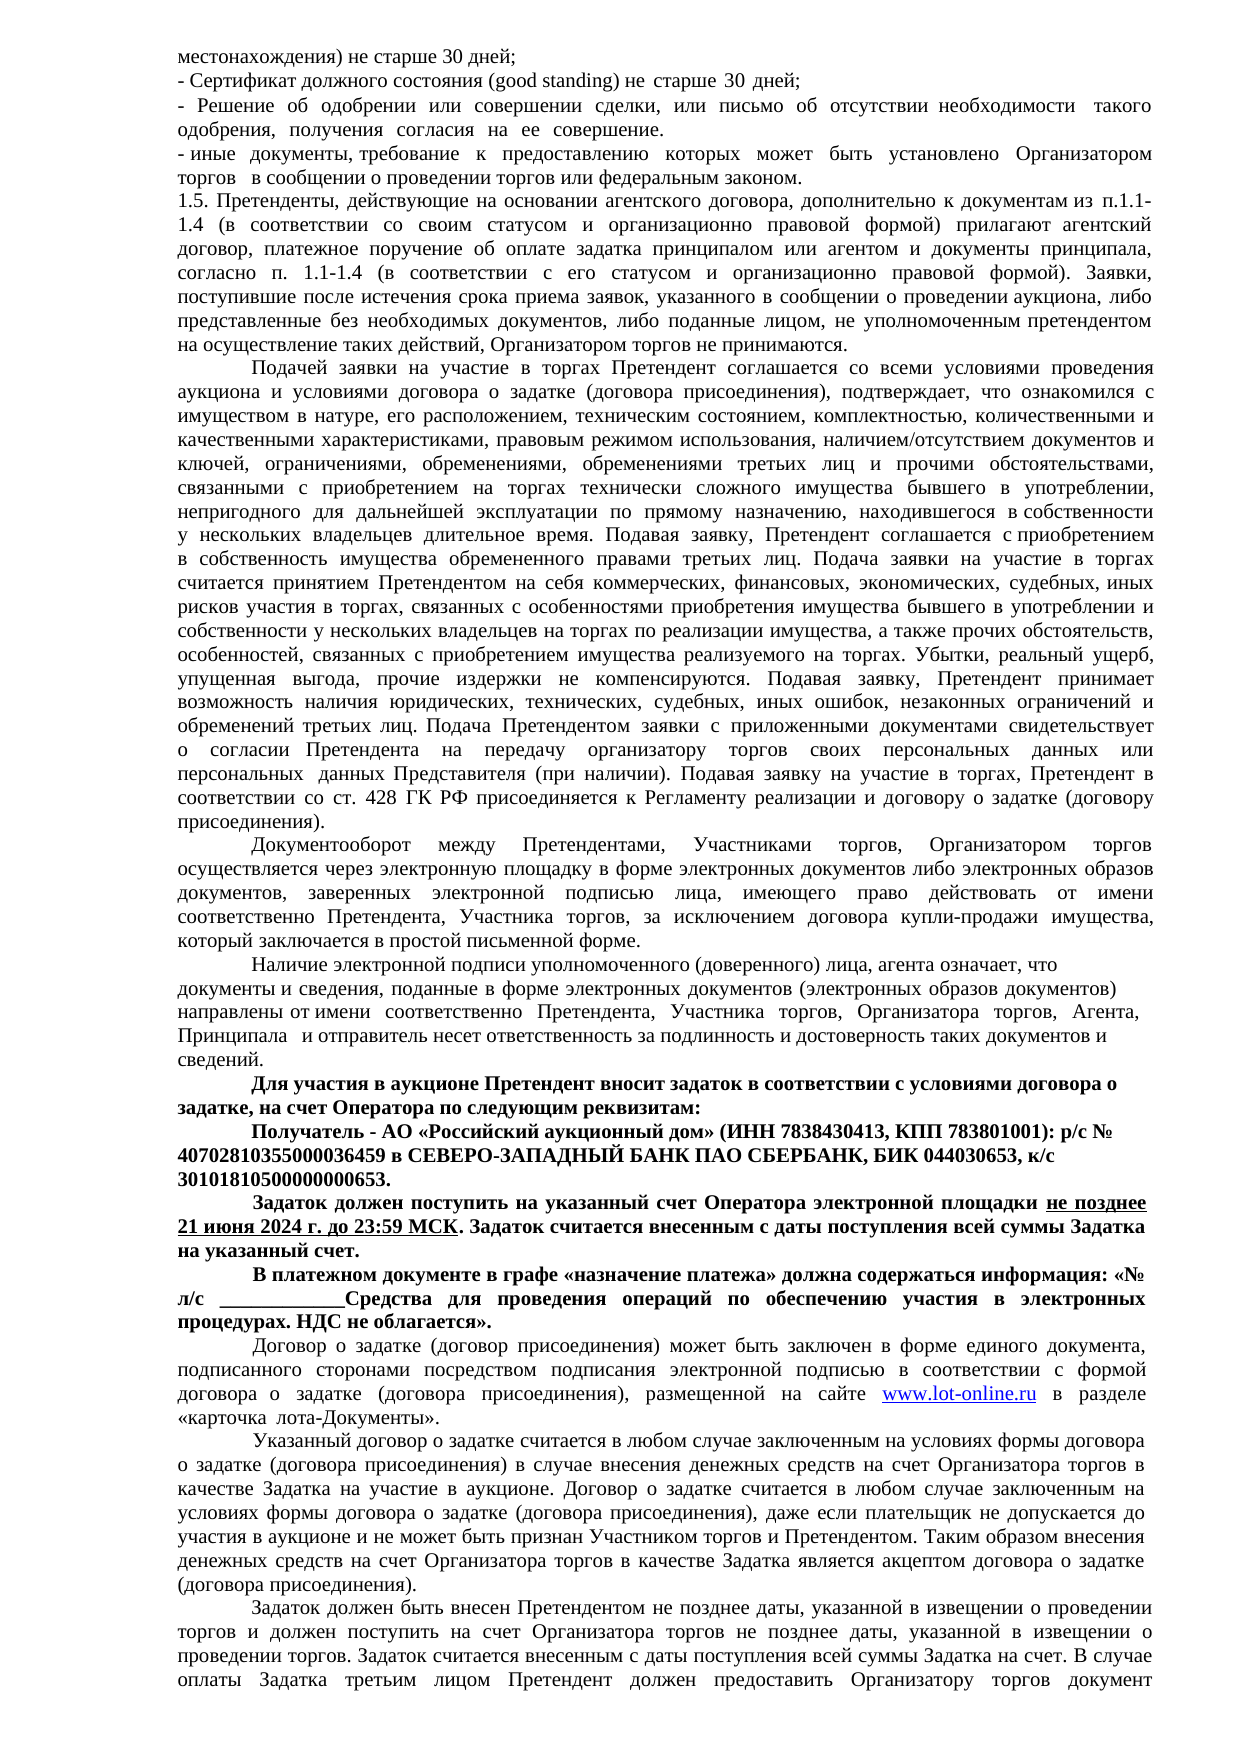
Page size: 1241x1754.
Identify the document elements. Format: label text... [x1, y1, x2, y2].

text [177, 44, 1152, 68]
text - Сертификат должного состояния (good standing) не старше 30 дней; [177, 68, 1152, 92]
text Договор о задатке (договор присоединения) может быть заключен в форме единого документа, подписанного сторонами посредством подписания электронной подписью в соответствии с формой договора о задатке (договора присоединения), размещенной на сайте www.lot-online.ru в разделе «карточка лота-Документы». [177, 1333, 1146, 1429]
text Наличие электронной подписи уполномоченного (доверенного) лица, агента означает, что документы и сведения, поданные в форме электронных документов (электронных образов документов) направлены от имени соответственно Претендента, Участника торгов, Организатора торгов, Агента, Принципала и отправитель несет ответственность за подлинность и достоверность таких документов и сведений. [177, 952, 1157, 1071]
text Задаток должен поступить на указанный счет Оператора электронной площадки не позднее 21 июня 2024 г. до 23:59 МСК. Задаток считается внесенным с даты поступления всей суммы Задатка на указанный счет. [177, 1191, 1146, 1262]
text Документооборот между Претендентами, Участниками торгов, Организатором торгов осуществляется через электронную площадку в форме электронных документов либо электронных образов документов, заверенных электронной подписью лица, имеющего право действовать от имени соответственно Претендента, Участника торгов, за исключением договора купли-продажи имущества, который заключается в простой письменной форме. [177, 833, 1154, 952]
text 1.5. Претенденты, действующие на основании агентского договора, дополнительно к документам из п.1.1-1.4 (в соответствии со своим статусом и организационно правовой формой) прилагают агентский договор, платежное поручение об оплате задатка принципалом или агентом и документы принципала, согласно п. 1.1-1.4 (в соответствии с его статусом и организационно правовой формой). Заявки, поступившие после истечения срока приема заявок, указанного в сообщении о проведении аукциона, либо представленные без необходимых документов, либо поданные лицом, не уполномоченным претендентом на осуществление таких действий, Организатором торгов не принимаются. [177, 189, 1152, 356]
text - Решение об одобрении или совершении сделки, или письмо об отсутствии необходимости такого одобрения, получения согласия на ее совершение. [177, 92, 1152, 141]
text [177, 1596, 1157, 1691]
text В платежном документе в графе «назначение платежа» должна содержаться информация: «№ л/с ____________Средства для проведения операций по обеспечению участия в электронных процедурах. НДС не облагается». [177, 1262, 1146, 1333]
text Получатель - АО «Российский аукционный дом» (ИНН 7838430413, КПП 783801001): р/с № 40702810355000036459 в СЕВЕРО-ЗАПАДНЫЙ БАНК ПАО СБЕРБАНК, БИК 044030653, к/с 30101810500000000653. [177, 1119, 1157, 1191]
text Указанный договор о задатке считается в любом случае заключенным на условиях формы договора о задатке (договора присоединения) в случае внесения денежных средств на счет Организатора торгов в качестве Задатка на участие в аукционе. Договор о задатке считается в любом случае заключенным на условиях формы договора о задатке (договора присоединения), даже если плательщик не допускается до участия в аукционе и не может быть признан Участником торгов и Претендентом. Таким образом внесения денежных средств на счет Организатора торгов в качестве Задатка является акцептом договора о задатке (договора присоединения). [177, 1429, 1150, 1596]
text - иные документы, требование к предоставлению которых может быть установлено Организатором торгов в сообщении о проведении торгов или федеральным законом. [177, 141, 1152, 189]
text Подачей заявки на участие в торгах Претендент соглашается со всеми условиями проведения аукциона и условиями договора о задатке (договора присоединения), подтверждает, что ознакомился с имуществом в натуре, его расположением, техническим состоянием, комплектностью, количественными и качественными характеристиками, правовым режимом использования, наличием/отсутствием документов и ключей, ограничениями, обременениями, обременениями третьих лиц и прочими обстоятельствами, связанными с приобретением на торгах технически сложного имущества бывшего в употреблении, непригодного для дальнейшей эксплуатации по прямому назначению, находившегося в собственности у нескольких владельцев длительное время. Подавая заявку, Претендент соглашается с приобретением в собственность имущества обремененного правами третьих лиц. Подача заявки на участие в торгах считается принятием Претендентом на себя коммерческих, финансовых, экономических, судебных, иных рисков участия в торгах, связанных с особенностями приобретения имущества бывшего в употреблении и собственности у нескольких владельцев на торгах по реализации имущества, а также прочих обстоятельств, особенностей, связанных с приобретением имущества реализуемого на торгах. Убытки, реальный ущерб, упущенная выгода, прочие издержки не компенсируются. Подавая заявку, Претендент принимает возможность наличия юридических, технических, судебных, иных ошибок, незаконных ограничений и обременений третьих лиц. Подача Претендентом заявки с приложенными документами свидетельствует о согласии Претендента на передачу организатору торгов своих персональных данных или персональных данных Представителя (при наличии). Подавая заявку на участие в торгах, Претендент в соответствии со ст. 428 ГК РФ присоединяется к Регламенту реализации и договору о задатке (договору присоединения). [177, 356, 1154, 833]
text Для участия в аукционе Претендент вносит задаток в соответствии с условиями договора о задатке, на счет Оператора по следующим реквизитам: [177, 1071, 1157, 1119]
